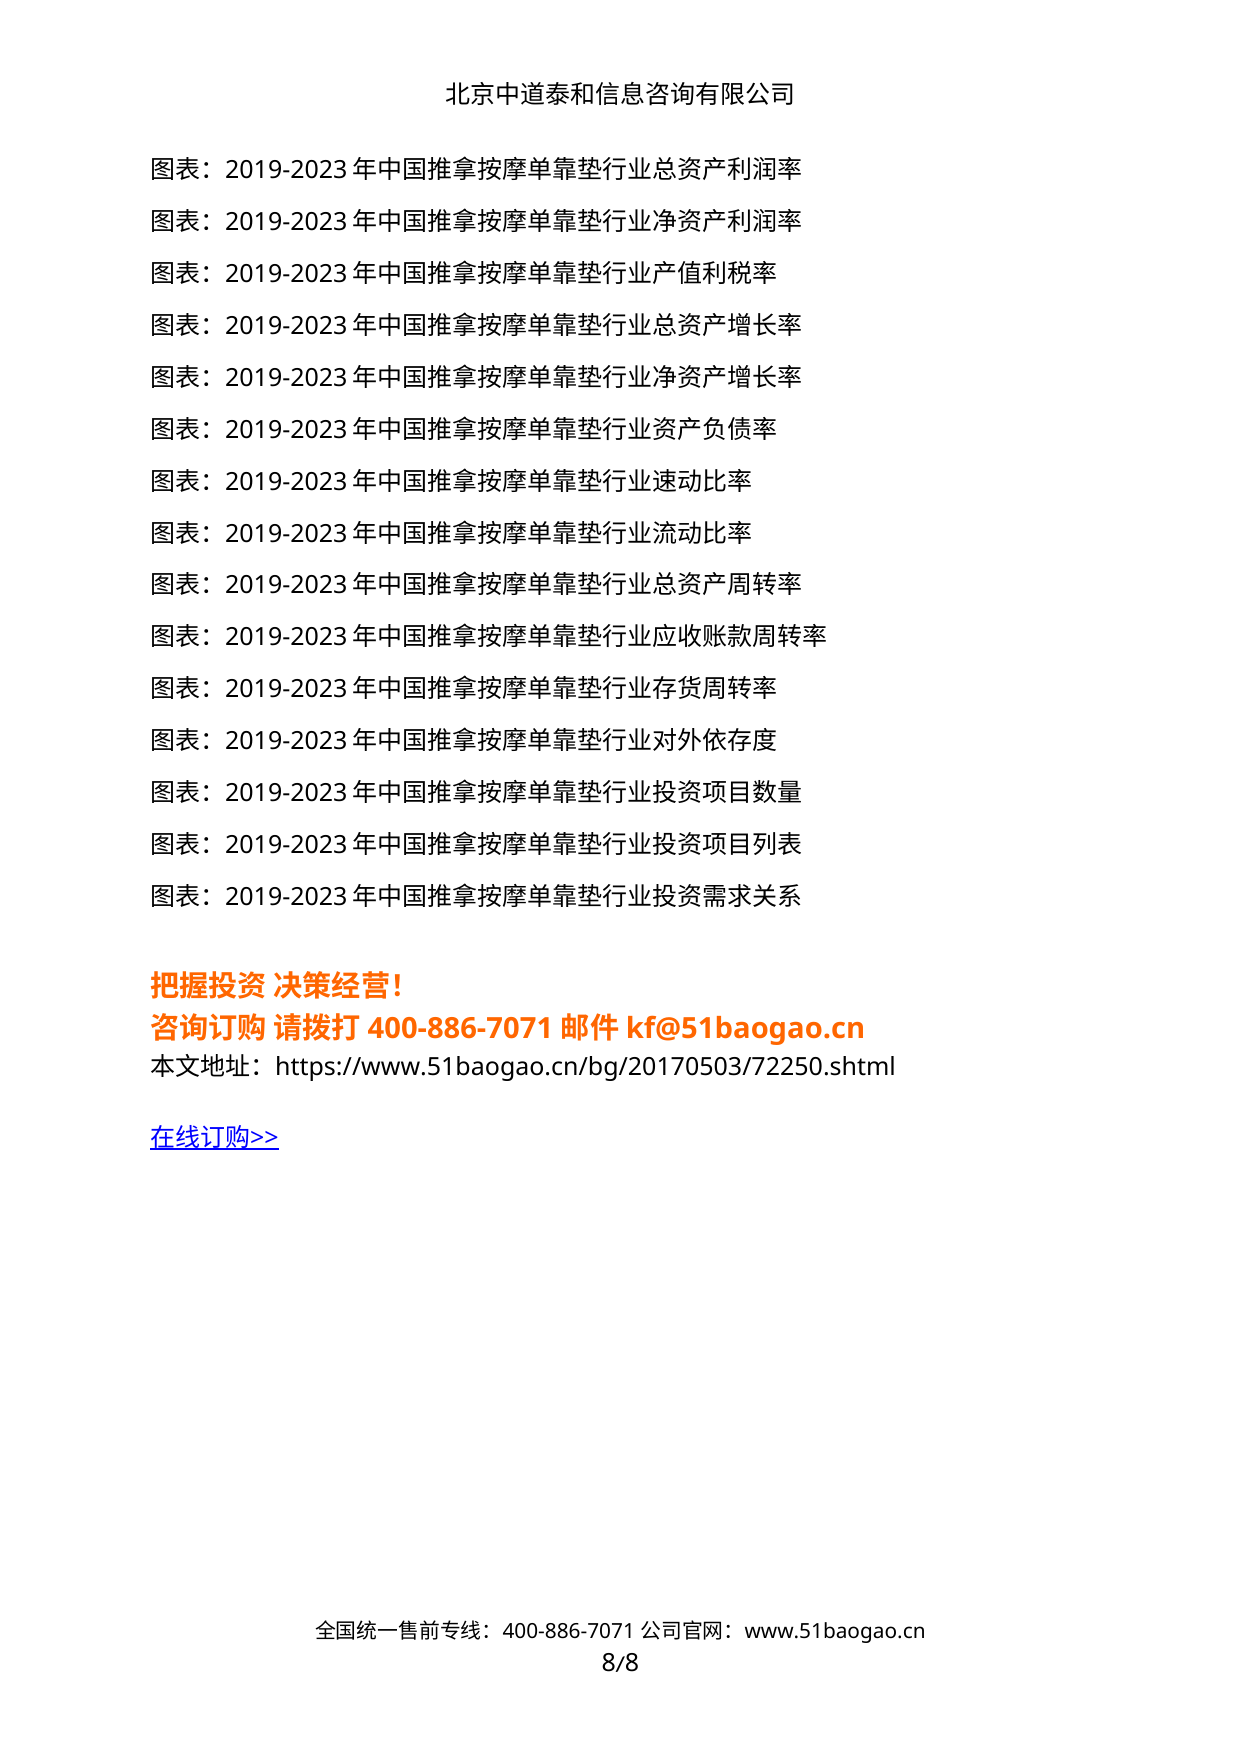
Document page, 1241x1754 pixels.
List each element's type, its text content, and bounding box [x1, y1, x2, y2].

text 图表：2019-2023年中国推拿按摩单靠垫行业总资产增长率 [150, 306, 1090, 342]
text 图表：2019-2023年中国推拿按摩单靠垫行业投资项目列表 [150, 824, 1090, 861]
text 图表：2019-2023年中国推拿按摩单靠垫行业总资产周转率 [150, 565, 1090, 601]
text 在线订购>> [150, 1083, 1090, 1153]
text 图表：2019-2023年中国推拿按摩单靠垫行业净资产利润率 [150, 202, 1090, 238]
text 图表：2019-2023年中国推拿按摩单靠垫行业存货周转率 [150, 669, 1090, 705]
text 图表：2019-2023年中国推拿按摩单靠垫行业速动比率 [150, 461, 1090, 497]
text 图表：2019-2023年中国推拿按摩单靠垫行业产值利税率 [150, 254, 1090, 290]
text 图表：2019-2023年中国推拿按摩单靠垫行业净资产增长率 [150, 357, 1090, 394]
text 图表：2019-2023年中国推拿按摩单靠垫行业流动比率 [150, 513, 1090, 549]
text 把握投资 决策经营！咨询订购 请拨打 400-886-7071 邮件 kf@51baogao.cn本文地址：https://www.51baogao.cn/bg/20170503/72250.shtml [150, 928, 1090, 1083]
text 图表：2019-2023年中国推拿按摩单靠垫行业总资产利润率 [150, 150, 1090, 186]
text 图表：2019-2023年中国推拿按摩单靠垫行业资产负债率 [150, 409, 1090, 446]
text 图表：2019-2023年中国推拿按摩单靠垫行业应收账款周转率 [150, 617, 1090, 653]
text 图表：2019-2023年中国推拿按摩单靠垫行业投资项目数量 [150, 772, 1090, 809]
text 图表：2019-2023年中国推拿按摩单靠垫行业投资需求关系 [150, 876, 1090, 912]
text 图表：2019-2023年中国推拿按摩单靠垫行业对外依存度 [150, 721, 1090, 757]
